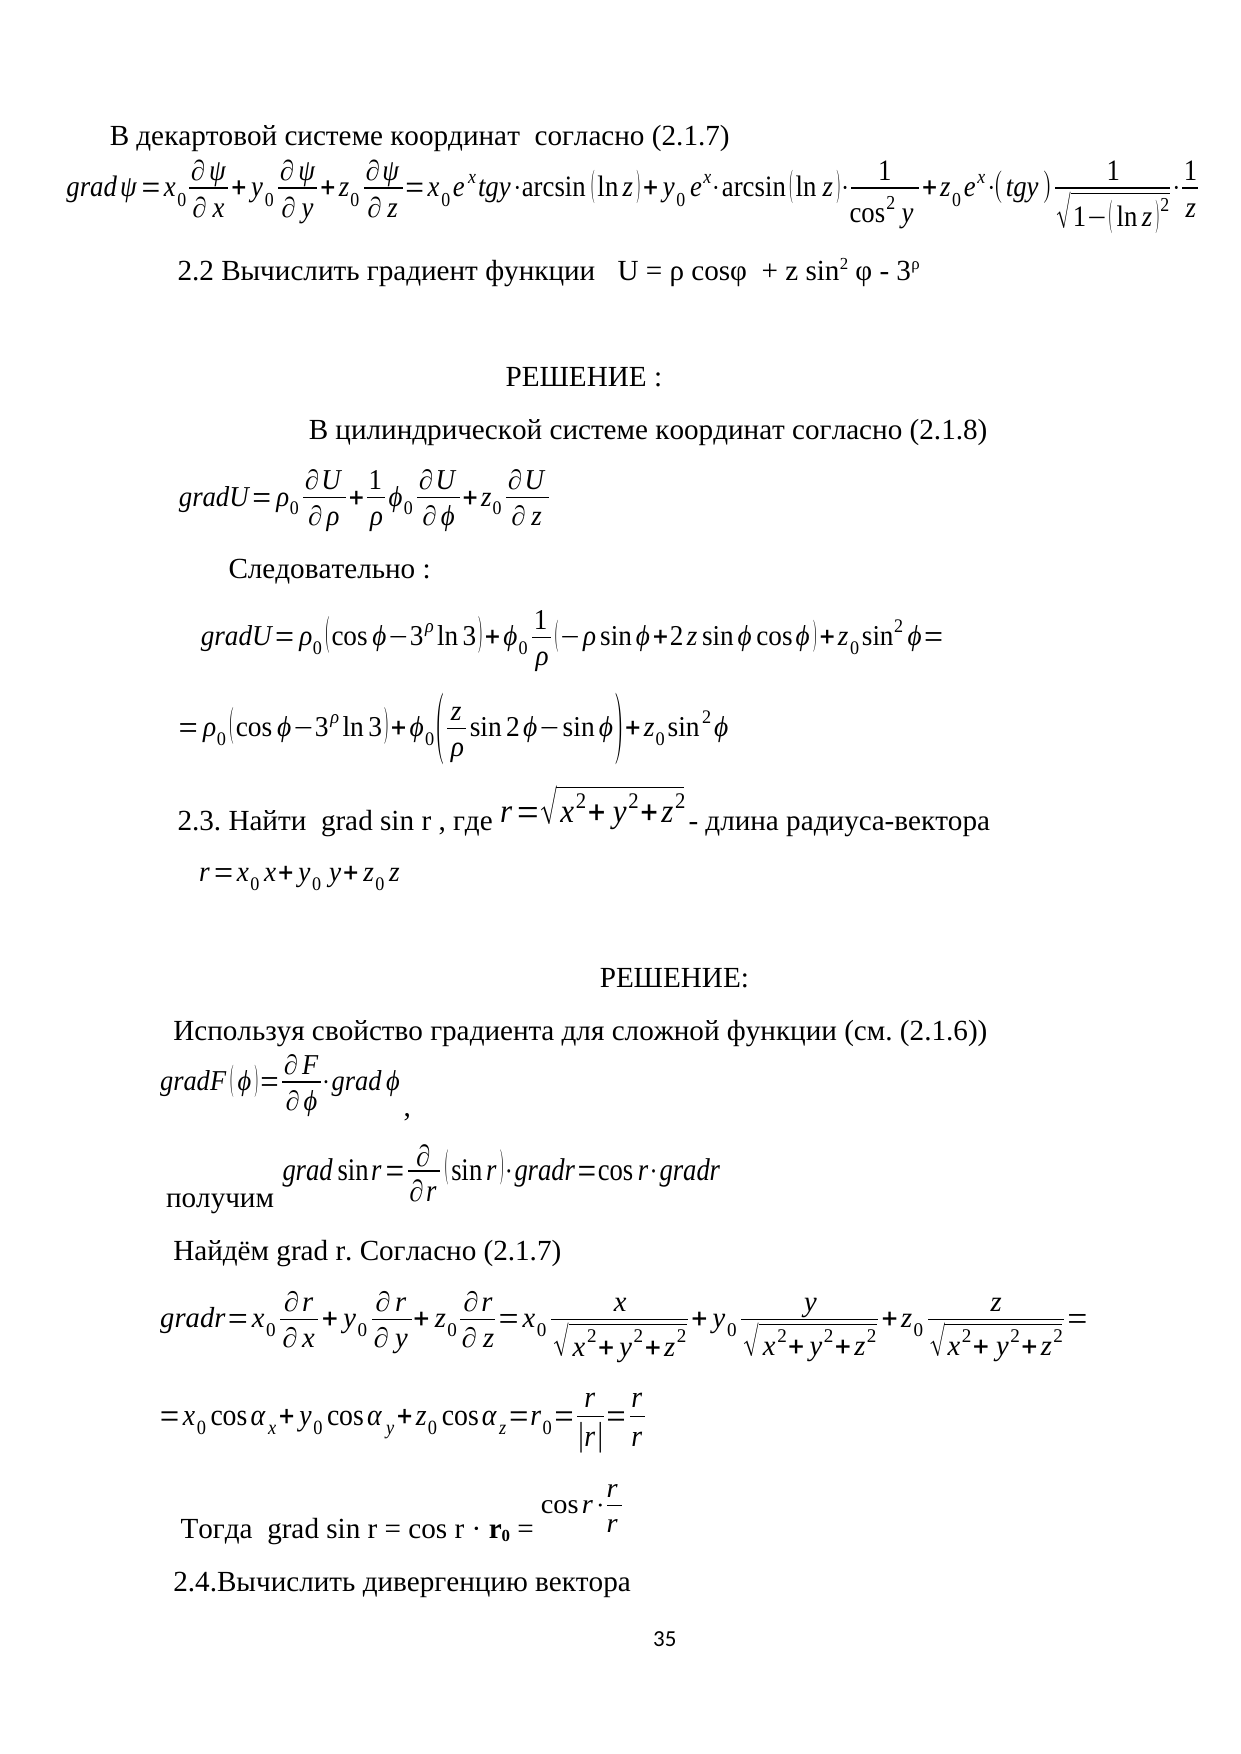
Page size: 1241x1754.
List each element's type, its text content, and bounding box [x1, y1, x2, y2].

text РЕШЕНИЕ: [177, 960, 1171, 994]
text 2.2 Вычислить градиент функции U = ρ cosφ + z sin2 φ - 3ρ [177, 253, 1171, 287]
text Используя свойство градиента для сложной функции (см. (2.1.6)) , [158, 1013, 1190, 1123]
text В декартовой системе координат согласно (2.1.7) [65, 118, 1190, 234]
text 2.4.Вычислить дивергенцию вектора [158, 1564, 1190, 1598]
text 2.3. Найти grad sin r , где - длина радиуса-вектора [177, 785, 1171, 837]
text В цилиндрической системе координат согласно (2.1.8) [140, 412, 1171, 445]
text РЕШЕНИЕ : [177, 359, 1171, 392]
text получим [158, 1142, 1190, 1214]
text Найдём grad r. Согласно (2.1.7) [158, 1233, 1190, 1267]
text Тогда grad sin r = cos r · r0 = [158, 1473, 1190, 1545]
text Следовательно : [177, 551, 1171, 585]
